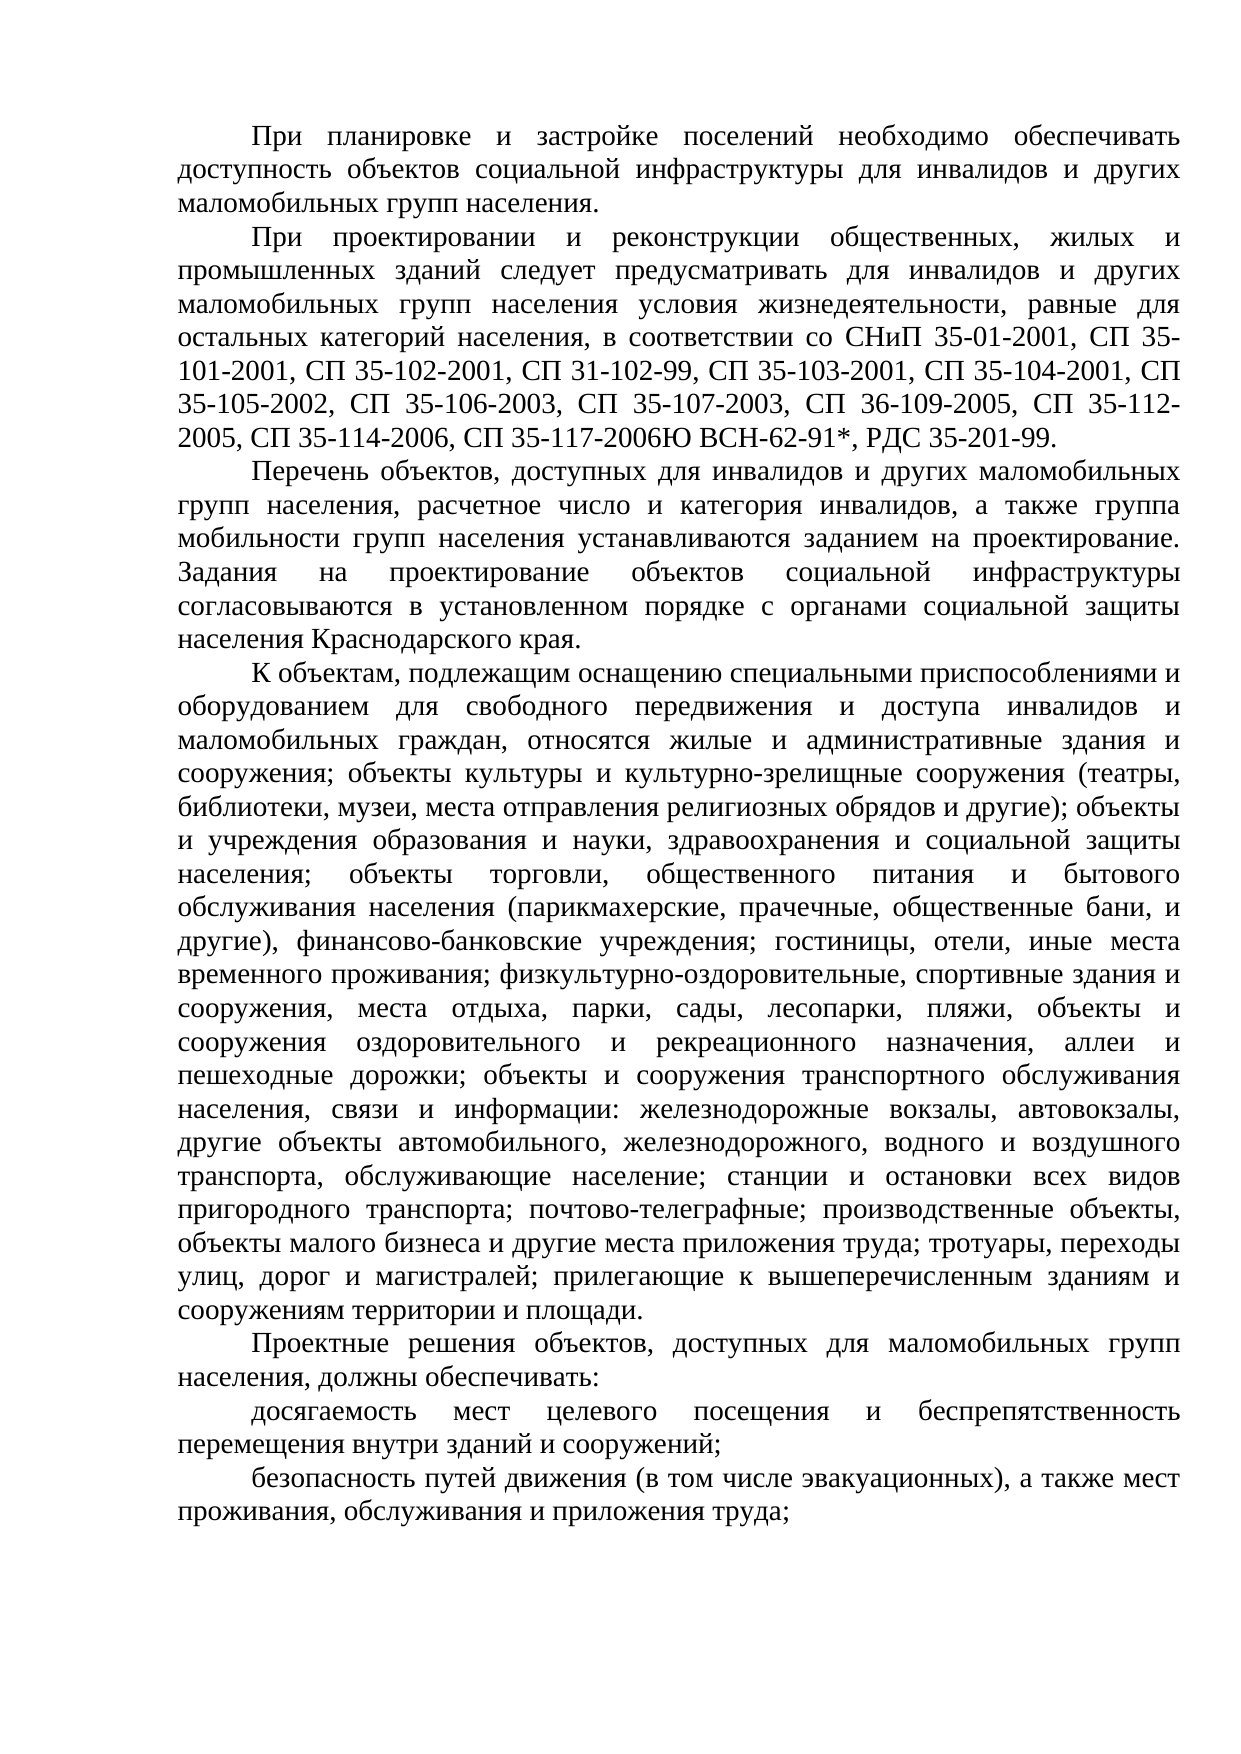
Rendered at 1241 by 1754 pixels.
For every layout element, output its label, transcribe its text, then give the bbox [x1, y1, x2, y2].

text При проектировании и реконструкции общественных, жилых и промышленных зданий следует предусматривать для инвалидов и других маломобильных групп населения условия жизнедеятельности, равные для остальных категорий населения, в соответствии со СНиП 35-01-2001, СП 35-101-2001, СП 35-102-2001, СП 31-102-99, СП 35-103-2001, СП 35-104-2001, СП 35-105-2002, СП 35-106-2003, СП 35-107-2003, СП 36-109-2005, СП 35-112-2005, СП 35-114-2006, СП 35-117-2006Ю ВСН-62-91*, РДС 35-201-99. [177, 219, 1181, 453]
text безопасность путей движения (в том числе эвакуационных), а также мест проживания, обслуживания и приложения труда; [177, 1460, 1181, 1527]
text Проектные решения объектов, доступных для маломобильных групп населения, должны обеспечивать: [177, 1326, 1181, 1393]
text При планировке и застройке поселений необходимо обеспечивать доступность объектов социальной инфраструктуры для инвалидов и других маломобильных групп населения. [177, 118, 1181, 219]
text К объектам, подлежащим оснащению специальными приспособлениями и оборудованием для свободного передвижения и доступа инвалидов и маломобильных граждан, относятся жилые и административные здания и сооружения; объекты культуры и культурно-зрелищные сооружения (театры, библиотеки, музеи, места отправления религиозных обрядов и другие); объекты и учреждения образования и науки, здравоохранения и социальной защиты населения; объекты торговли, общественного питания и бытового обслуживания населения (парикмахерские, прачечные, общественные бани, и другие), финансово-банковские учреждения; гостиницы, отели, иные места временного проживания; физкультурно-оздоровительные, спортивные здания и сооружения, места отдыха, парки, сады, лесопарки, пляжи, объекты и сооружения оздоровительного и рекреационного назначения, аллеи и пешеходные дорожки; объекты и сооружения транспортного обслуживания населения, связи и информации: железнодорожные вокзалы, автовокзалы, другие объекты автомобильного, железнодорожного, водного и воздушного транспорта, обслуживающие население; станции и остановки всех видов пригородного транспорта; почтово-телеграфные; производственные объекты, объекты малого бизнеса и другие места приложения труда; тротуары, переходы улиц, дорог и магистралей; прилегающие к вышеперечисленным зданиям и сооружениям территории и площади. [177, 655, 1181, 1326]
text Перечень объектов, доступных для инвалидов и других маломобильных групп населения, расчетное число и категория инвалидов, а также группа мобильности групп населения устанавливаются заданием на проектирование. Задания на проектирование объектов социальной инфраструктуры согласовываются в установленном порядке с органами социальной защиты населения Краснодарского края. [177, 453, 1181, 655]
text досягаемость мест целевого посещения и беспрепятственность перемещения внутри зданий и сооружений; [177, 1393, 1181, 1460]
